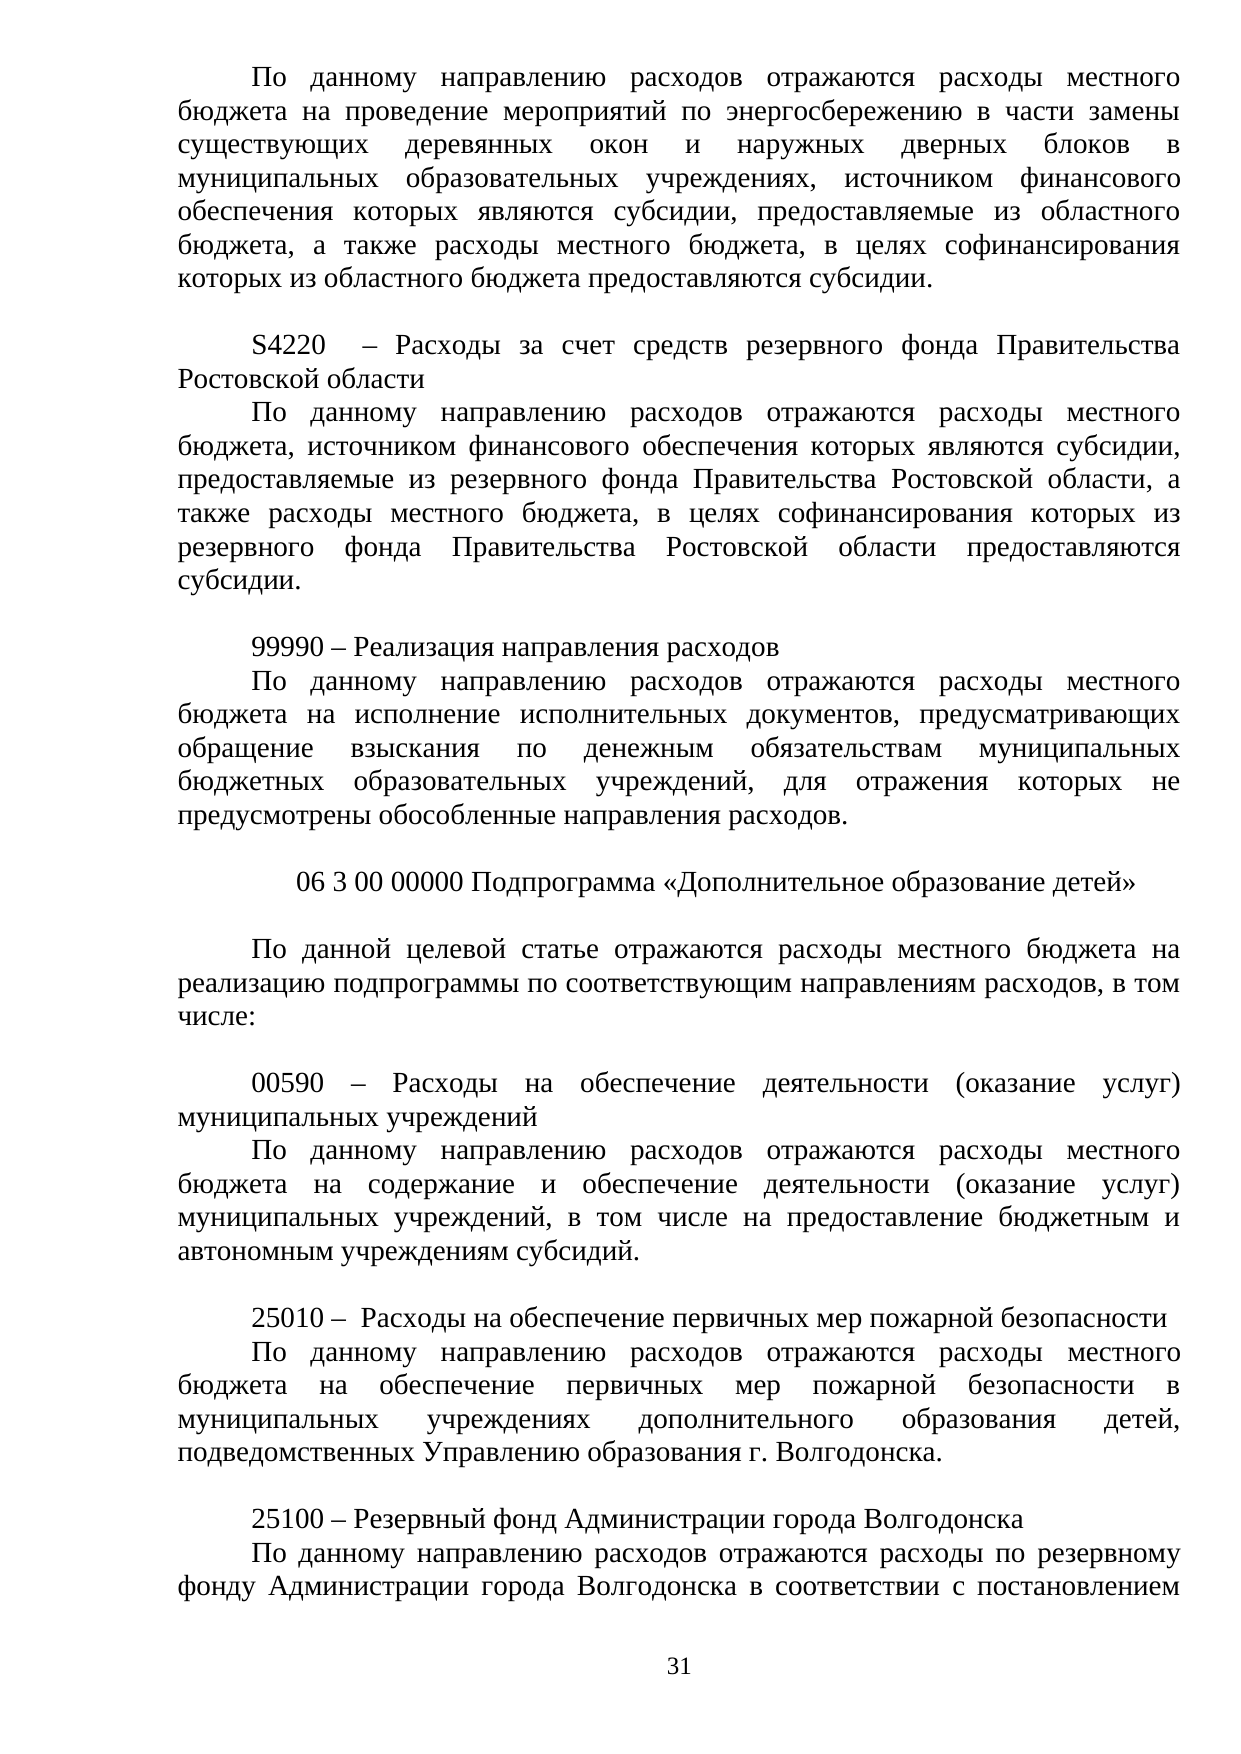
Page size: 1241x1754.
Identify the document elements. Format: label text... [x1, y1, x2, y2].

text 25010 – Расходы на обеспечение первичных мер пожарной безопасности [177, 1300, 1181, 1334]
text По данному направлению расходов отражаются расходы местного бюджета на исполнение исполнительных документов, предусматривающих обращение взыскания по денежным обязательствам муниципальных бюджетных образовательных учреждений, для отражения которых не предусмотрены обособленные направления расходов. [177, 663, 1181, 831]
text По данной целевой статье отражаются расходы местного бюджета на реализацию подпрограммы по соответствующим направлениям расходов, в том числе: [177, 931, 1181, 1032]
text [177, 1535, 1181, 1602]
text 99990 – Реализация направления расходов [177, 629, 1181, 663]
text По данному направлению расходов отражаются расходы местного бюджета на проведение мероприятий по энергосбережению в части замены существующих деревянных окон и наружных дверных блоков в муниципальных образовательных учреждениях, источником финансового обеспечения которых являются субсидии, предоставляемые из областного бюджета, а также расходы местного бюджета, в целях софинансирования которых из областного бюджета предоставляются субсидии. [177, 59, 1181, 294]
text По данному направлению расходов отражаются расходы местного бюджета, источником финансового обеспечения которых являются субсидии, предоставляемые из резервного фонда Правительства Ростовской области, а также расходы местного бюджета, в целях софинансирования которых из резервного фонда Правительства Ростовской области предоставляются субсидии. [177, 394, 1181, 596]
text 00590 – Расходы на обеспечение деятельности (оказание услуг) муниципальных учреждений [177, 1065, 1181, 1132]
text По данному направлению расходов отражаются расходы местного бюджета на обеспечение первичных мер пожарной безопасности в муниципальных учреждениях дополнительного образования детей, подведомственных Управлению образования г. Волгодонска. [177, 1334, 1181, 1468]
text По данному направлению расходов отражаются расходы местного бюджета на содержание и обеспечение деятельности (оказание услуг) муниципальных учреждений, в том числе на предоставление бюджетным и автономным учреждениям субсидий. [177, 1132, 1181, 1267]
text 06 3 00 00000 Подпрограмма «Дополнительное образование детей» [177, 864, 1181, 898]
text 25100 – Резервный фонд Администрации города Волгодонска [177, 1501, 1181, 1535]
text S4220 – Расходы за счет средств резервного фонда Правительства Ростовской области [177, 327, 1181, 394]
